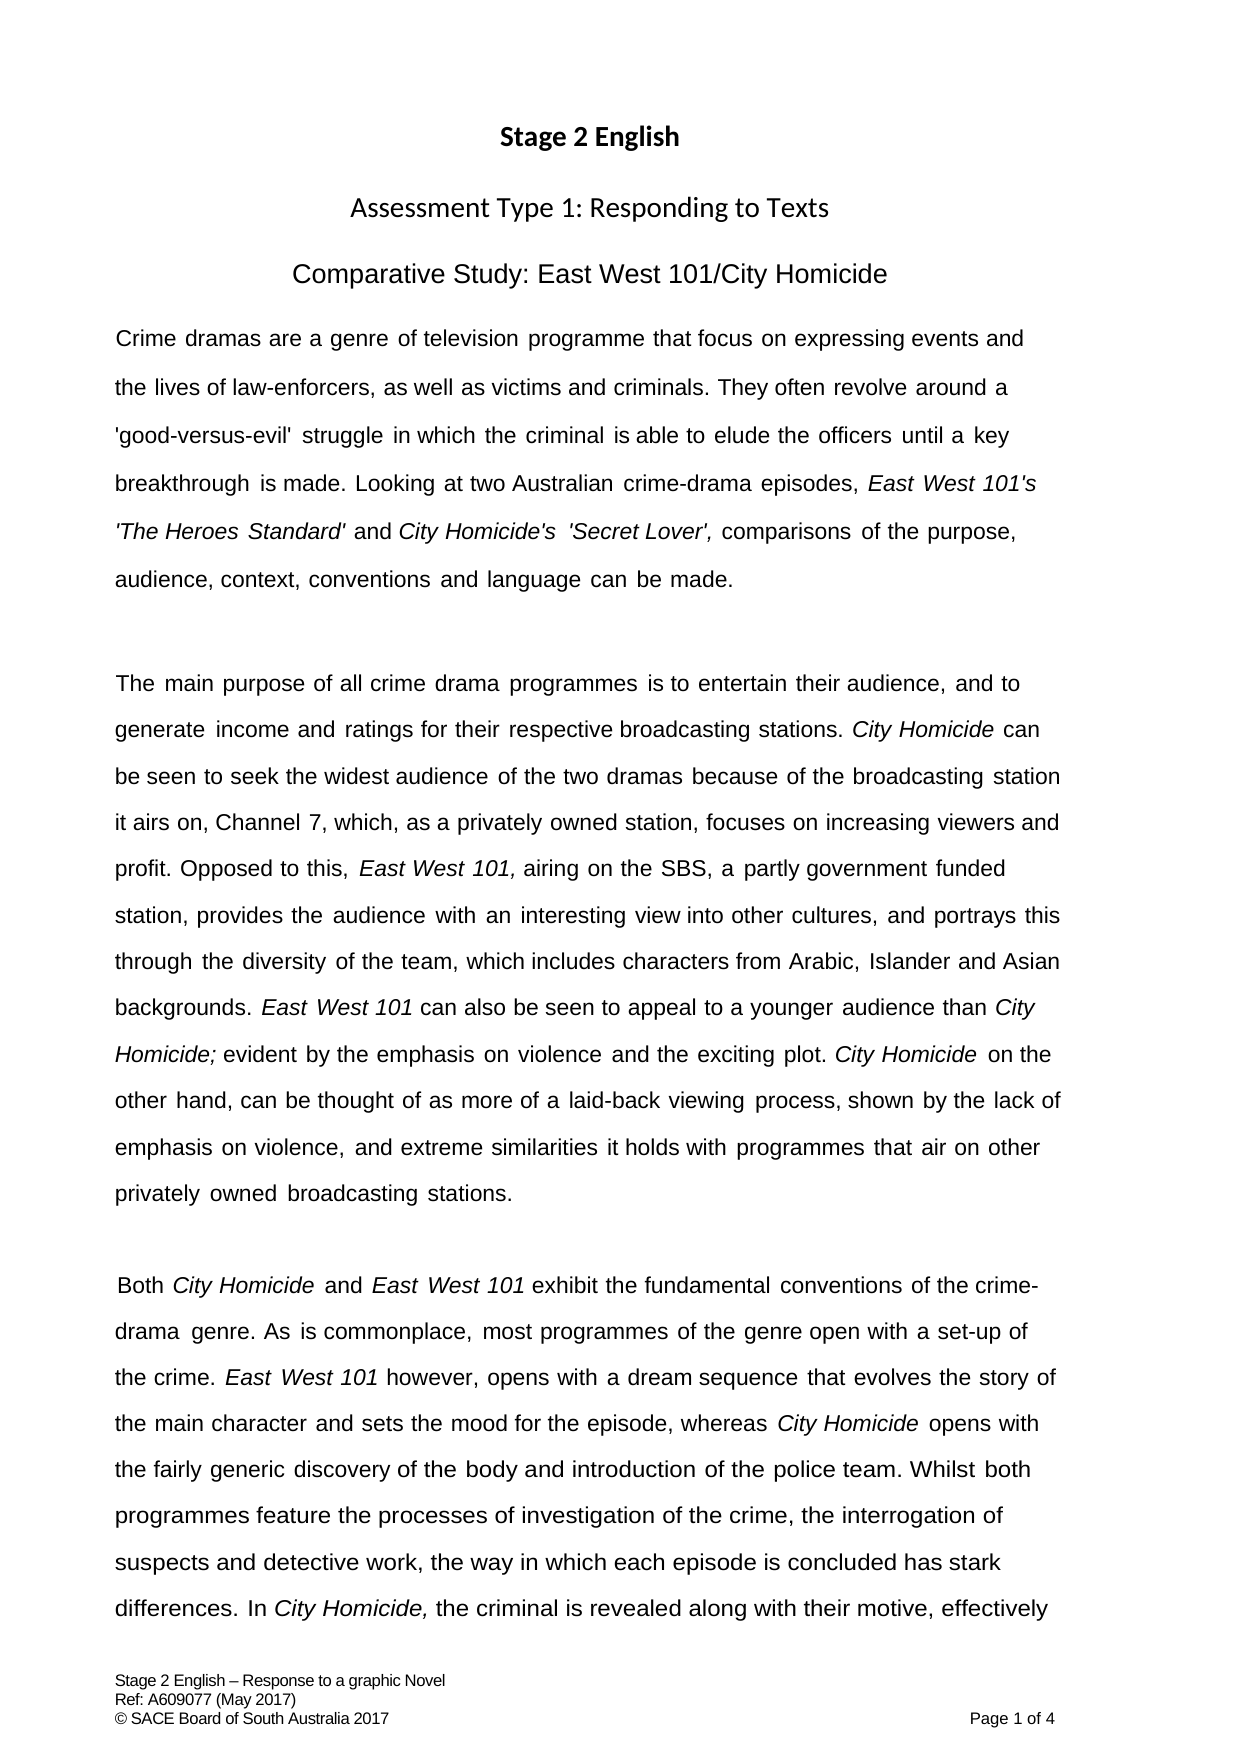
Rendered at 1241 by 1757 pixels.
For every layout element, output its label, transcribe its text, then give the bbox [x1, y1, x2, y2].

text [114, 1272, 1061, 1621]
text Assessment Type 1: Responding to Texts [114, 189, 1065, 225]
text The main purpose of all crime drama programmes is to entertain their audience, and to generate income and ratings for their respective broadcasting stations. City Homicide can be seen to seek the widest audience of the two dramas because of the broadcasting station it airs on, Channel 7, which, as a privately owned station, focuses on increasing viewers and profit. Opposed to this, East West 101, airing on the SBS, a partly government funded station, provides the audience with an interesting view into other cultures, and portrays this through the diversity of the team, which includes characters from Arabic, Islander and Asian backgrounds. East West 101 can also be seen to appeal to a younger audience than City Homicide; evident by the emphasis on violence and the exciting plot. City Homicide on the other hand, can be thought of as more of a laid-back viewing process, shown by the lack of emphasis on violence, and extreme similarities it holds with programmes that air on other privately owned broadcasting stations. [114, 670, 1061, 1206]
text Comparative Study: East West 101/City Homicide [114, 262, 1065, 289]
text Stage 2 English [114, 118, 1065, 154]
text Crime dramas are a genre of television programme that focus on expressing events and the lives of law-enforcers, as well as victims and criminals. They often revolve around a 'good-versus-evil' struggle in which the criminal is able to elude the officers until a key breakthrough is made. Looking at two Australian crime-drama episodes, East West 101's 'The Heroes Standard' and City Homicide's 'Secret Lover', comparisons of the purpose, audience, context, conventions and language can be made. [114, 325, 1061, 592]
